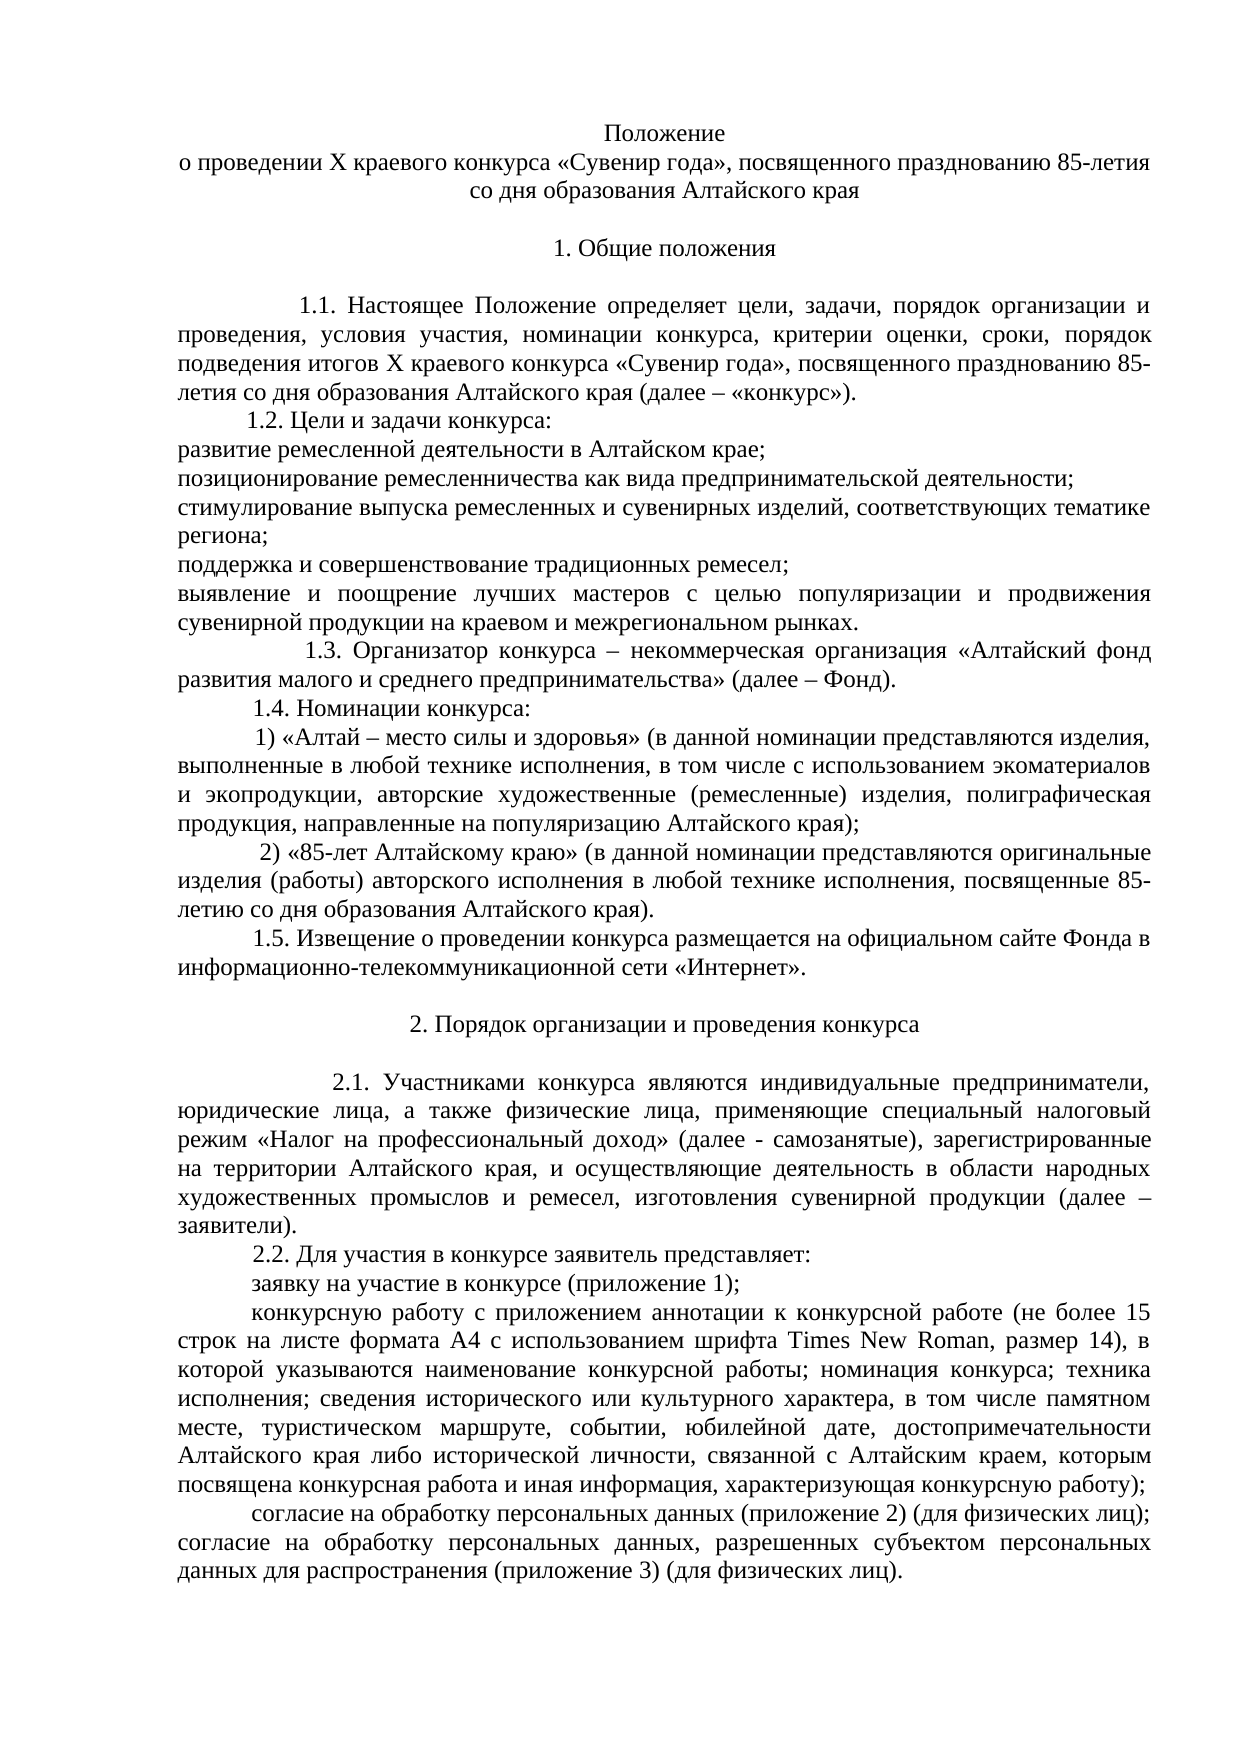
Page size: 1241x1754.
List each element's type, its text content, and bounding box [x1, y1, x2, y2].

text согласие на обработку персональных данных (приложение 2) (для физических лиц); [177, 1498, 1152, 1527]
text 1.2. Цели и задачи конкурса: [177, 406, 1152, 434]
text 1) «Алтай – место силы и здоровья» (в данной номинации представляются изделия, выполненные в любой технике исполнения, в том числе с использованием экоматериалов и экопродукции, авторские художественные (ремесленные) изделия, полиграфическая продукция, направленные на популяризацию Алтайского края); [177, 722, 1152, 837]
text конкурсную работу с приложением аннотации к конкурсной работе (не более 15 строк на листе формата А4 с использованием шрифта Times New Roman, размер 14), в которой указываются наименование конкурсной работы; номинация конкурса; техника исполнения; сведения исторического или культурного характера, в том числе памятном месте, туристическом маршруте, событии, юбилейной дате, достопримечательности Алтайского края либо исторической личности, связанной с Алтайским краем, которым посвящена конкурсная работа и иная информация, характеризующая конкурсную работу); [177, 1297, 1152, 1498]
text 1.3. Организатор конкурса – некоммерческая организация «Алтайский фонд развития малого и среднего предпринимательства» (далее – Фонд). [177, 636, 1152, 693]
text развитие ремесленной деятельности в Алтайском крае; [177, 434, 1152, 463]
text Положение [177, 118, 1152, 147]
text согласие на обработку персональных данных, разрешенных субъектом персональных данных для распространения (приложение 3) (для физических лиц). [177, 1527, 1152, 1584]
text 2) «85-лет Алтайскому краю» (в данной номинации представляются оригинальные изделия (работы) авторского исполнения в любой технике исполнения, посвященные 85-летию со дня образования Алтайского края). [177, 837, 1152, 923]
text 2.1. Участниками конкурса являются индивидуальные предприниматели, юридические лица, а также физические лица, применяющие специальный налоговый режим «Налог на профессиональный доход» (далее - самозанятые), зарегистрированные на территории Алтайского края, и осуществляющие деятельность в области народных художественных промыслов и ремесел, изготовления сувенирной продукции (далее – заявители). [177, 1067, 1152, 1239]
text позиционирование ремесленничества как вида предпринимательской деятельности; [177, 463, 1152, 492]
text о проведении X краевого конкурса «Сувенир года», посвященного празднованию 85-летия со дня образования Алтайского края [177, 147, 1152, 204]
text выявление и поощрение лучших мастеров с целью популяризации и продвижения сувенирной продукции на краевом и межрегиональном рынках. [177, 578, 1152, 636]
text стимулирование выпуска ремесленных и сувенирных изделий, соответствующих тематике региона; [177, 492, 1152, 549]
text 1.1. Настоящее Положение определяет цели, задачи, порядок организации и проведения, условия участия, номинации конкурса, критерии оценки, сроки, порядок подведения итогов X краевого конкурса «Сувенир года», посвященного празднованию 85-летия со дня образования Алтайского края (далее – «конкурс»). [177, 291, 1152, 406]
text 1. Общие положения [177, 233, 1152, 262]
text заявку на участие в конкурсе (приложение 1); [177, 1268, 1152, 1297]
text 1.5. Извещение о проведении конкурса размещается на официальном сайте Фонда в информационно-телекоммуникационной сети «Интернет». [177, 923, 1152, 981]
text поддержка и совершенствование традиционных ремесел; [177, 549, 1152, 578]
text 1.4. Номинации конкурса: [177, 693, 1152, 722]
text 2. Порядок организации и проведения конкурса [177, 1009, 1152, 1038]
text 2.2. Для участия в конкурсе заявитель представляет: [177, 1239, 1152, 1268]
